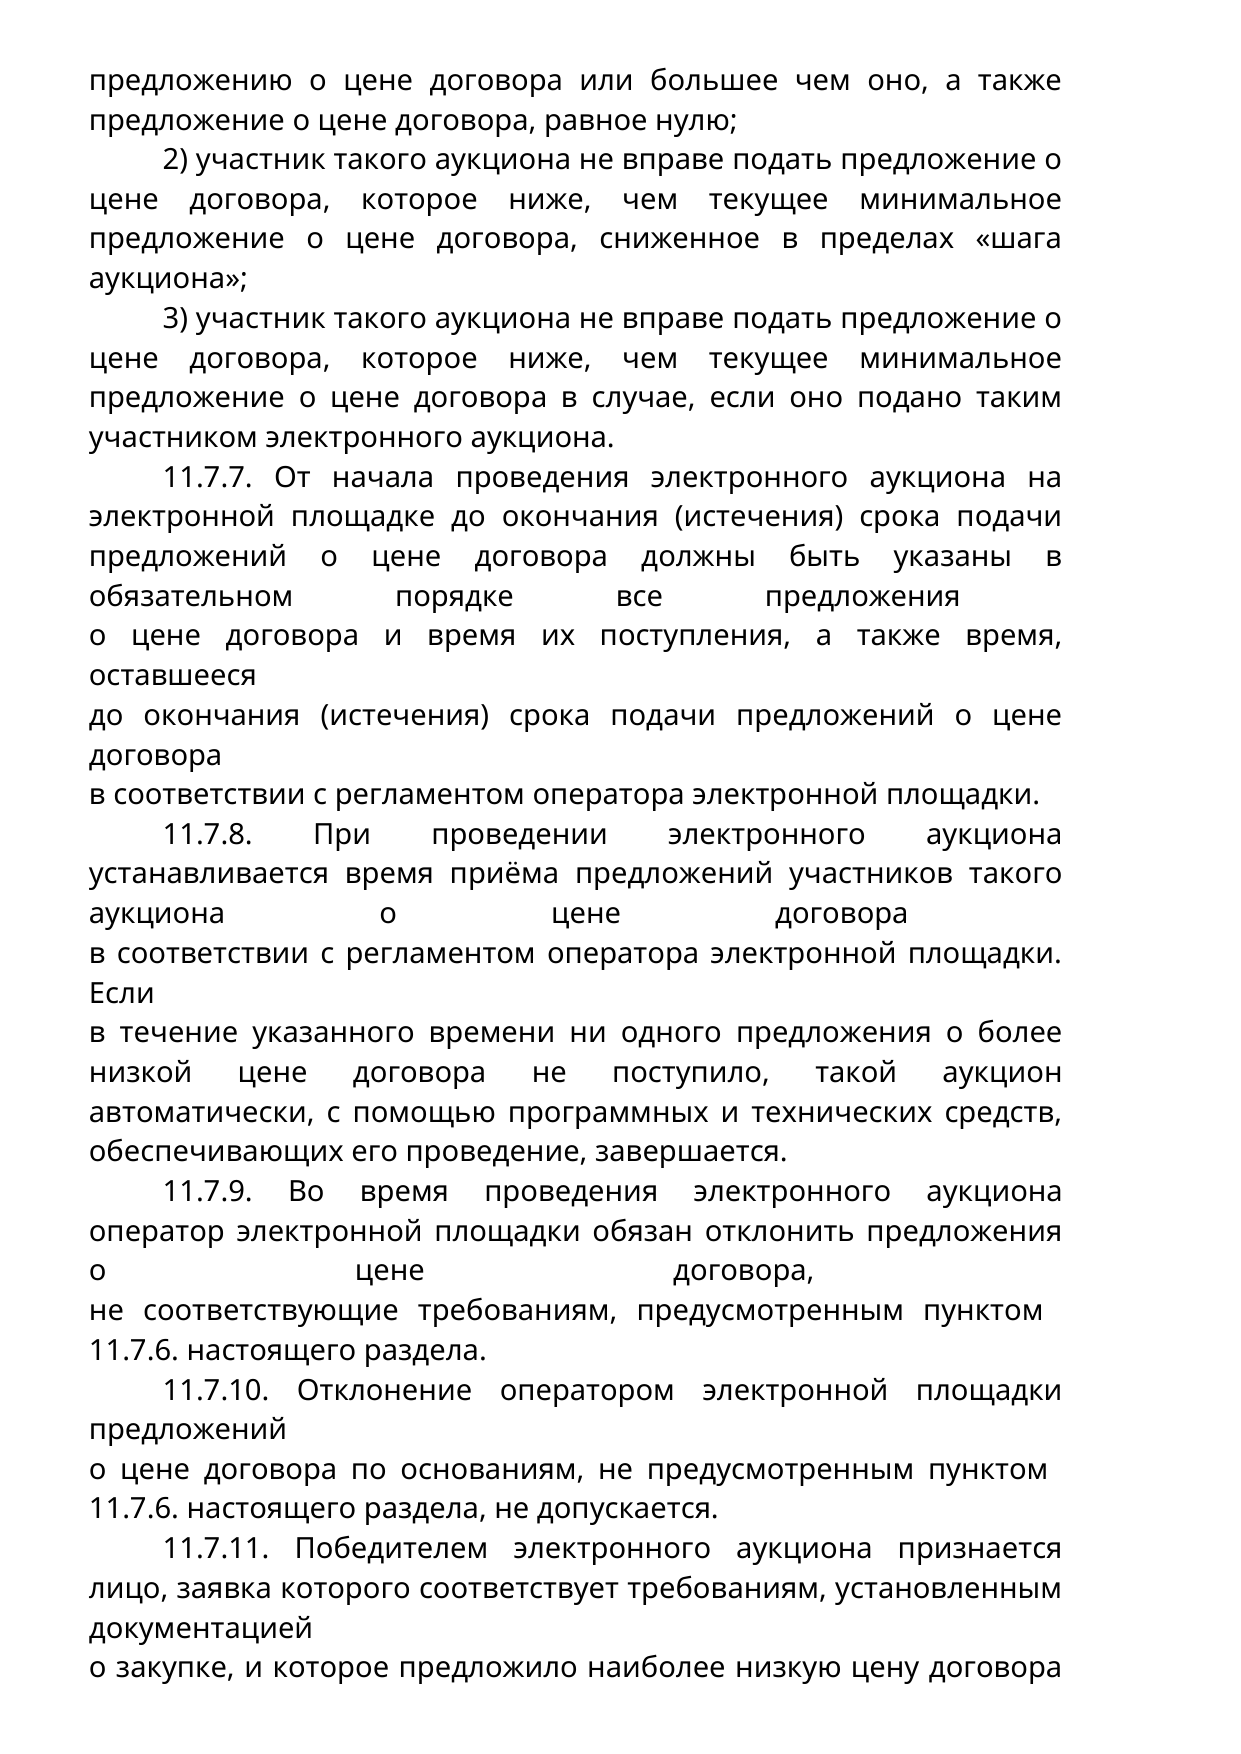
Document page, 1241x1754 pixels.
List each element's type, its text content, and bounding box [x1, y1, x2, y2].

text 3) участник такого аукциона не вправе подать предложение о цене договора, которое ниже, чем текущее минимальное предложение о цене договора в случае, если оно подано таким участником электронного аукциона. [89, 297, 1063, 456]
text 11.7.8. При проведении электронного аукциона устанавливается время приёма предложений участников такого аукциона о цене договора в соответствии с регламентом оператора электронной площадки. Если в течение указанного времени ни одного предложения о более низкой цене договора не поступило, такой аукцион автоматически, с помощью программных и технических средств, обеспечивающих его проведение, завершается. [89, 813, 1063, 1170]
text 11.7.9. Во время проведения электронного аукциона оператор электронной площадки обязан отклонить предложения о цене договора, не соответствующие требованиям, предусмотренным пунктом 11.7.6. настоящего раздела. [89, 1170, 1063, 1369]
text 11.7.7. От начала проведения электронного аукциона на электронной площадке до окончания (истечения) срока подачи предложений о цене договора должны быть указаны в обязательном порядке все предложения о цене договора и время их поступления, а также время, оставшееся до окончания (истечения) срока подачи предложений о цене договора в соответствии с регламентом оператора электронной площадки. [89, 456, 1063, 813]
text 2) участник такого аукциона не вправе подать предложение о цене договора, которое ниже, чем текущее минимальное предложение о цене договора, сниженное в пределах «шага аукциона»; [89, 138, 1063, 297]
text 11.7.10. Отклонение оператором электронной площадки предложений о цене договора по основаниям, не предусмотренным пунктом 11.7.6. настоящего раздела, не допускается. [89, 1369, 1063, 1527]
